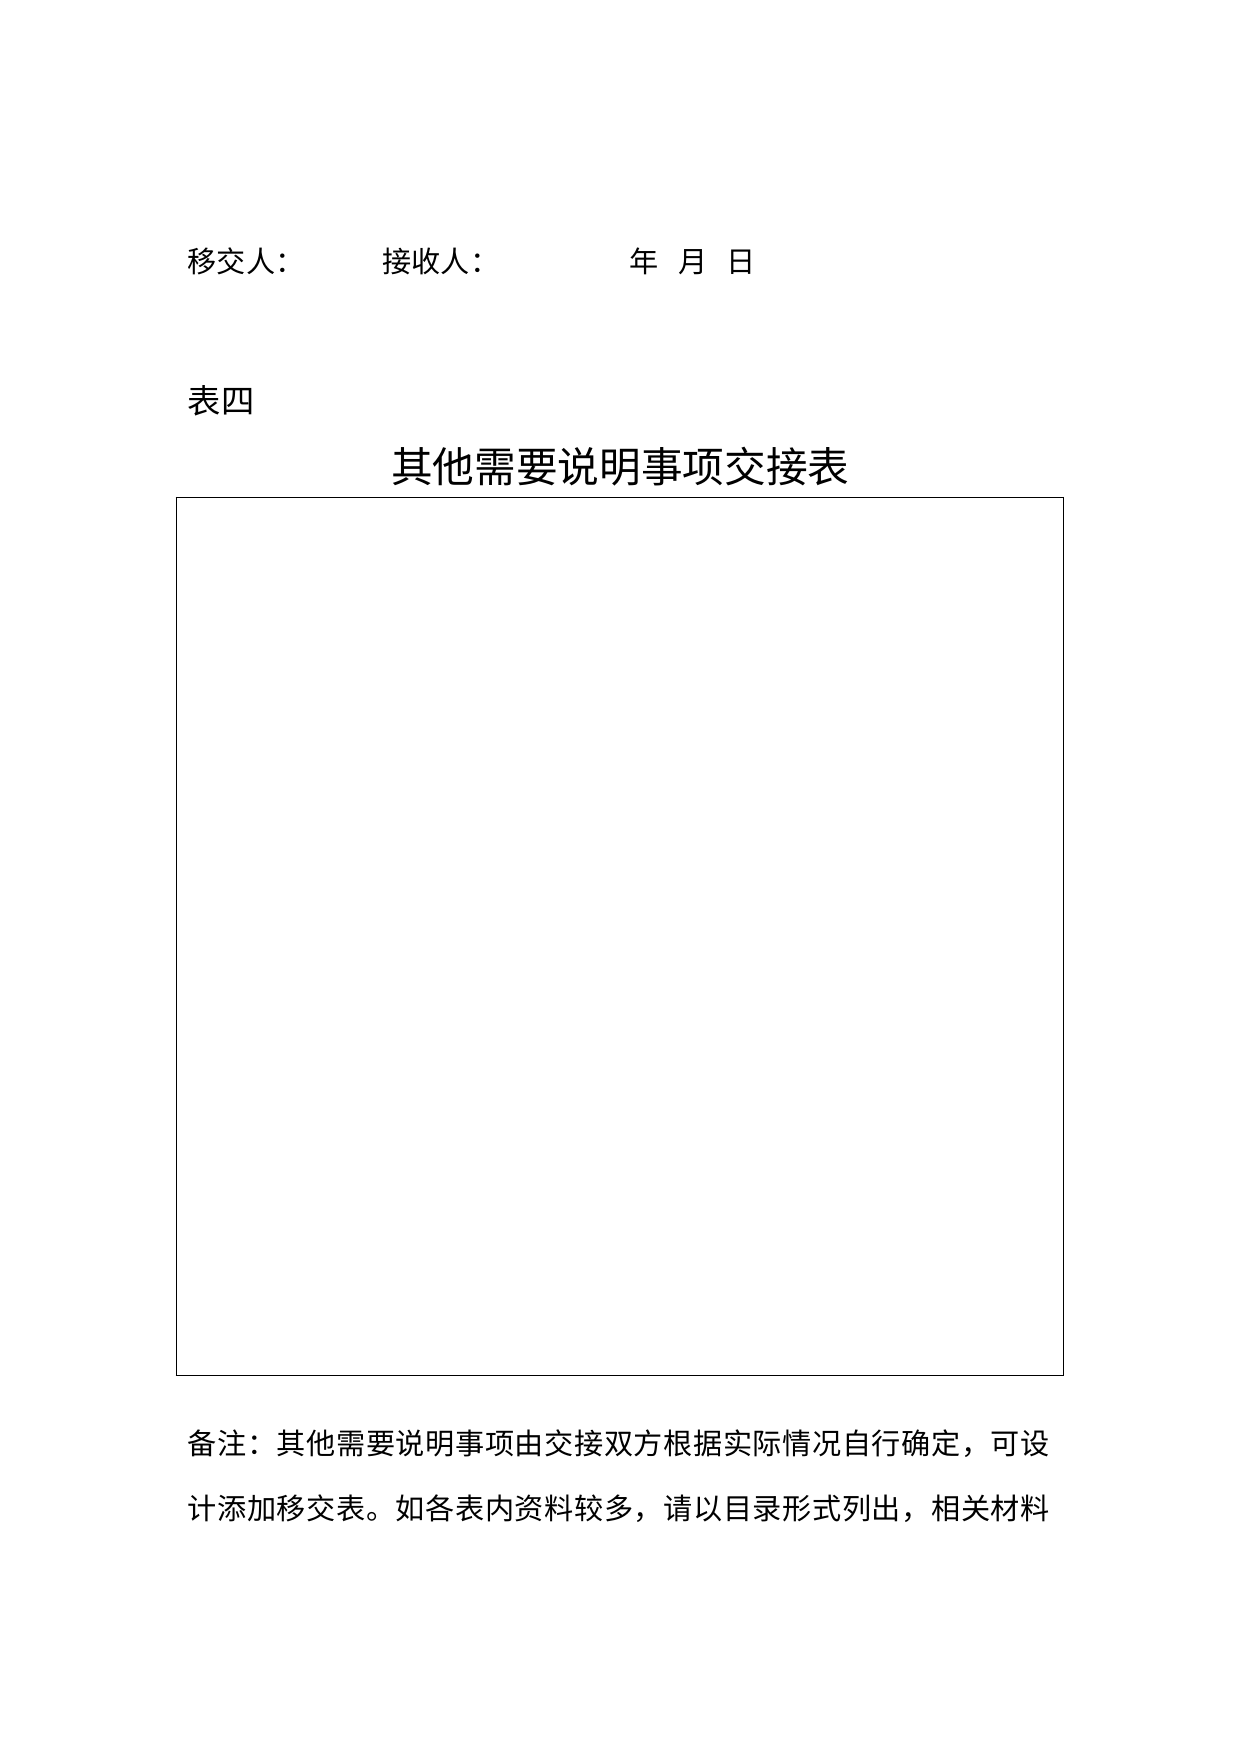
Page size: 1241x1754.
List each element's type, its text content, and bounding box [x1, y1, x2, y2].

text 表四 [187, 367, 1053, 432]
text 其他需要说明事项交接表 [187, 432, 1053, 497]
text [187, 1409, 1053, 1539]
table_header [177, 498, 1063, 1375]
text 移交人： 接收人： 年 月 日 [187, 227, 1053, 292]
